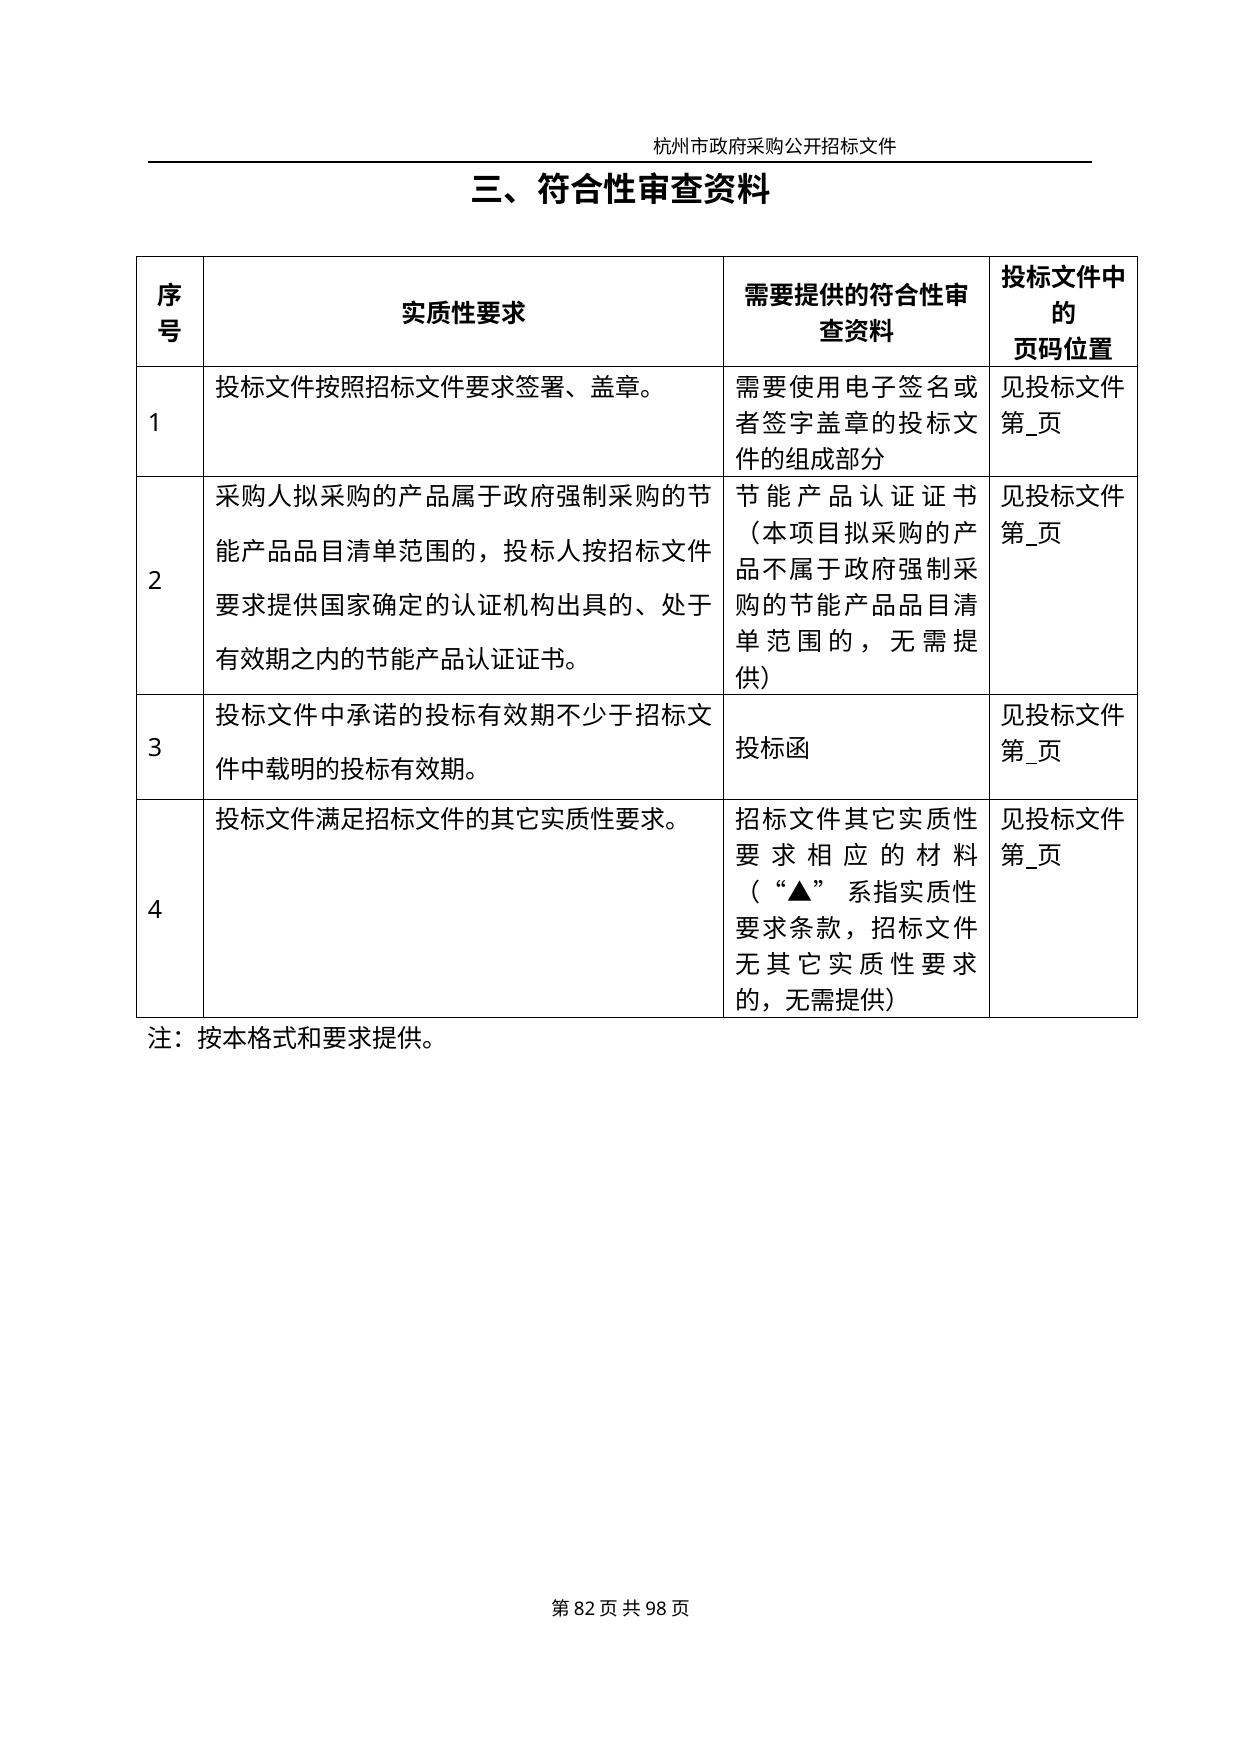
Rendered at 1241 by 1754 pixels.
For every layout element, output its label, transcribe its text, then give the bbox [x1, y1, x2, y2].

table_cell 见投标文件 第 页 [990, 367, 1137, 476]
table_cell 节能产品认证证书（本项目拟采购的产品不属于政府强制采购的节能产品品目清单范围的，无需提供） [724, 477, 989, 694]
table_cell 4 [137, 800, 203, 1017]
table_header 投标文件中的 页码位置 [990, 257, 1137, 366]
text 注：按本格式和要求提供。 [148, 1018, 1049, 1054]
table_cell 1 [137, 367, 203, 476]
table_cell 采购人拟采购的产品属于政府强制采购的节能产品品目清单范围的，投标人按招标文件要求提供国家确定的认证机构出具的、处于有效期之内的节能产品认证证书。 [204, 477, 723, 694]
table_cell 投标文件中承诺的投标有效期不少于招标文件中载明的投标有效期。 [204, 695, 723, 798]
table_header 实质性要求 [204, 257, 723, 366]
table_cell 3 [137, 695, 203, 798]
table_cell 见投标文件第 页 [990, 800, 1137, 1017]
table_header 序号 [137, 257, 203, 366]
text 三、符合性审查资料 [148, 163, 1092, 211]
table_cell 投标函 [724, 695, 989, 798]
table_cell 投标文件按照招标文件要求签署、盖章。 [204, 367, 723, 476]
table_cell 需要使用电子签名或者签字盖章的投标文件的组成部分 [724, 367, 989, 476]
table_cell 2 [137, 477, 203, 694]
table_cell 投标文件满足招标文件的其它实质性要求。 [204, 800, 723, 1017]
table_header 需要提供的符合性审查资料 [724, 257, 989, 366]
table_cell 见投标文件第 页 [990, 695, 1137, 798]
table_cell 招标文件其它实质性要求相应的材料（“▲” 系指实质性要求条款，招标文件无其它实质性要求的，无需提供） [724, 800, 989, 1017]
table_cell 见投标文件 第 页 [990, 477, 1137, 694]
